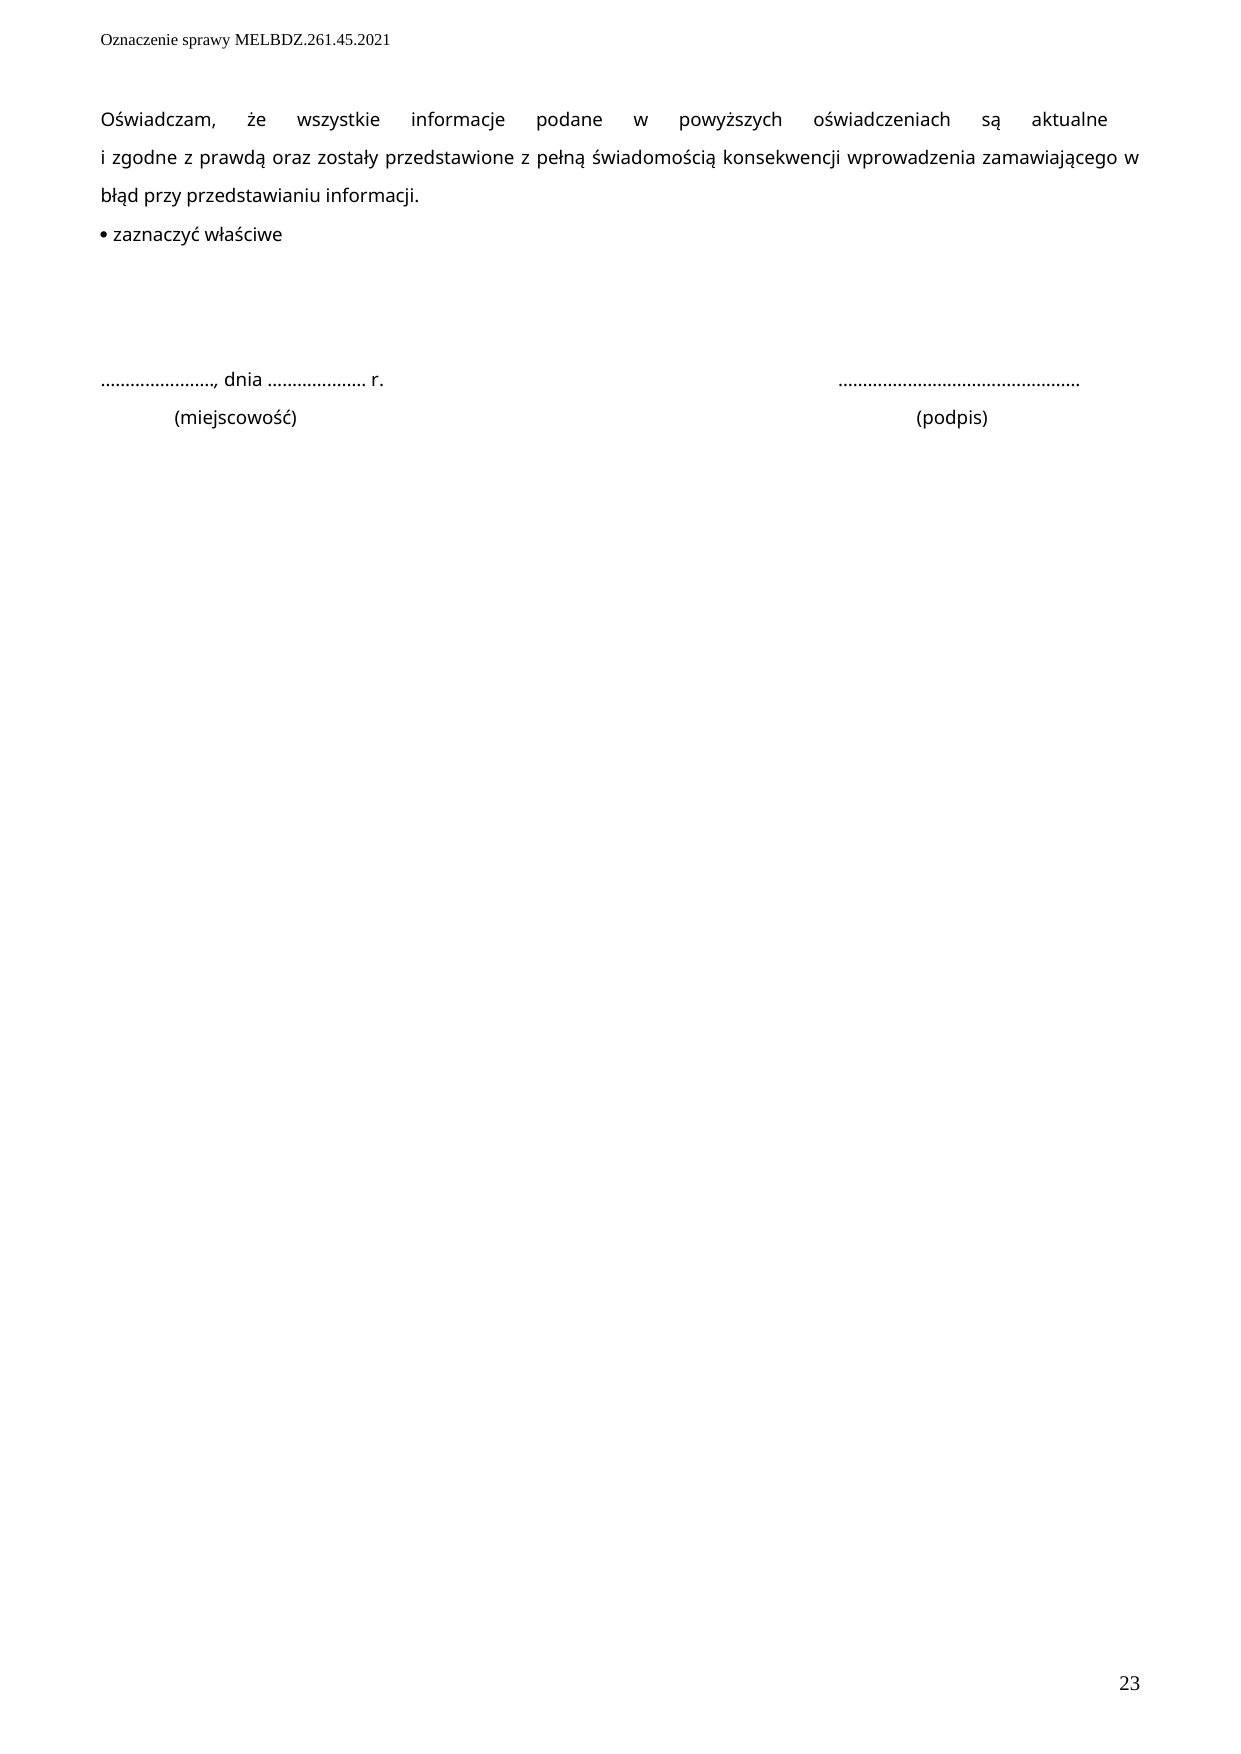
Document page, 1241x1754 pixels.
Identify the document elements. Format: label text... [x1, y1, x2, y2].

text zaznaczyć właściwe [100, 221, 1140, 246]
text (miejscowość) (podpis) [100, 404, 1140, 430]
text Oświadczam, że wszystkie informacje podane w powyższych oświadczeniach są aktualne i zgodne z prawdą oraz zostały przedstawione z pełną świadomością konsekwencji wprowadzenia zamawiającego w błąd przy przedstawianiu informacji. [100, 106, 1140, 208]
text …………….……., dnia ………….……. r. …………..………………..…………… [100, 366, 1140, 392]
